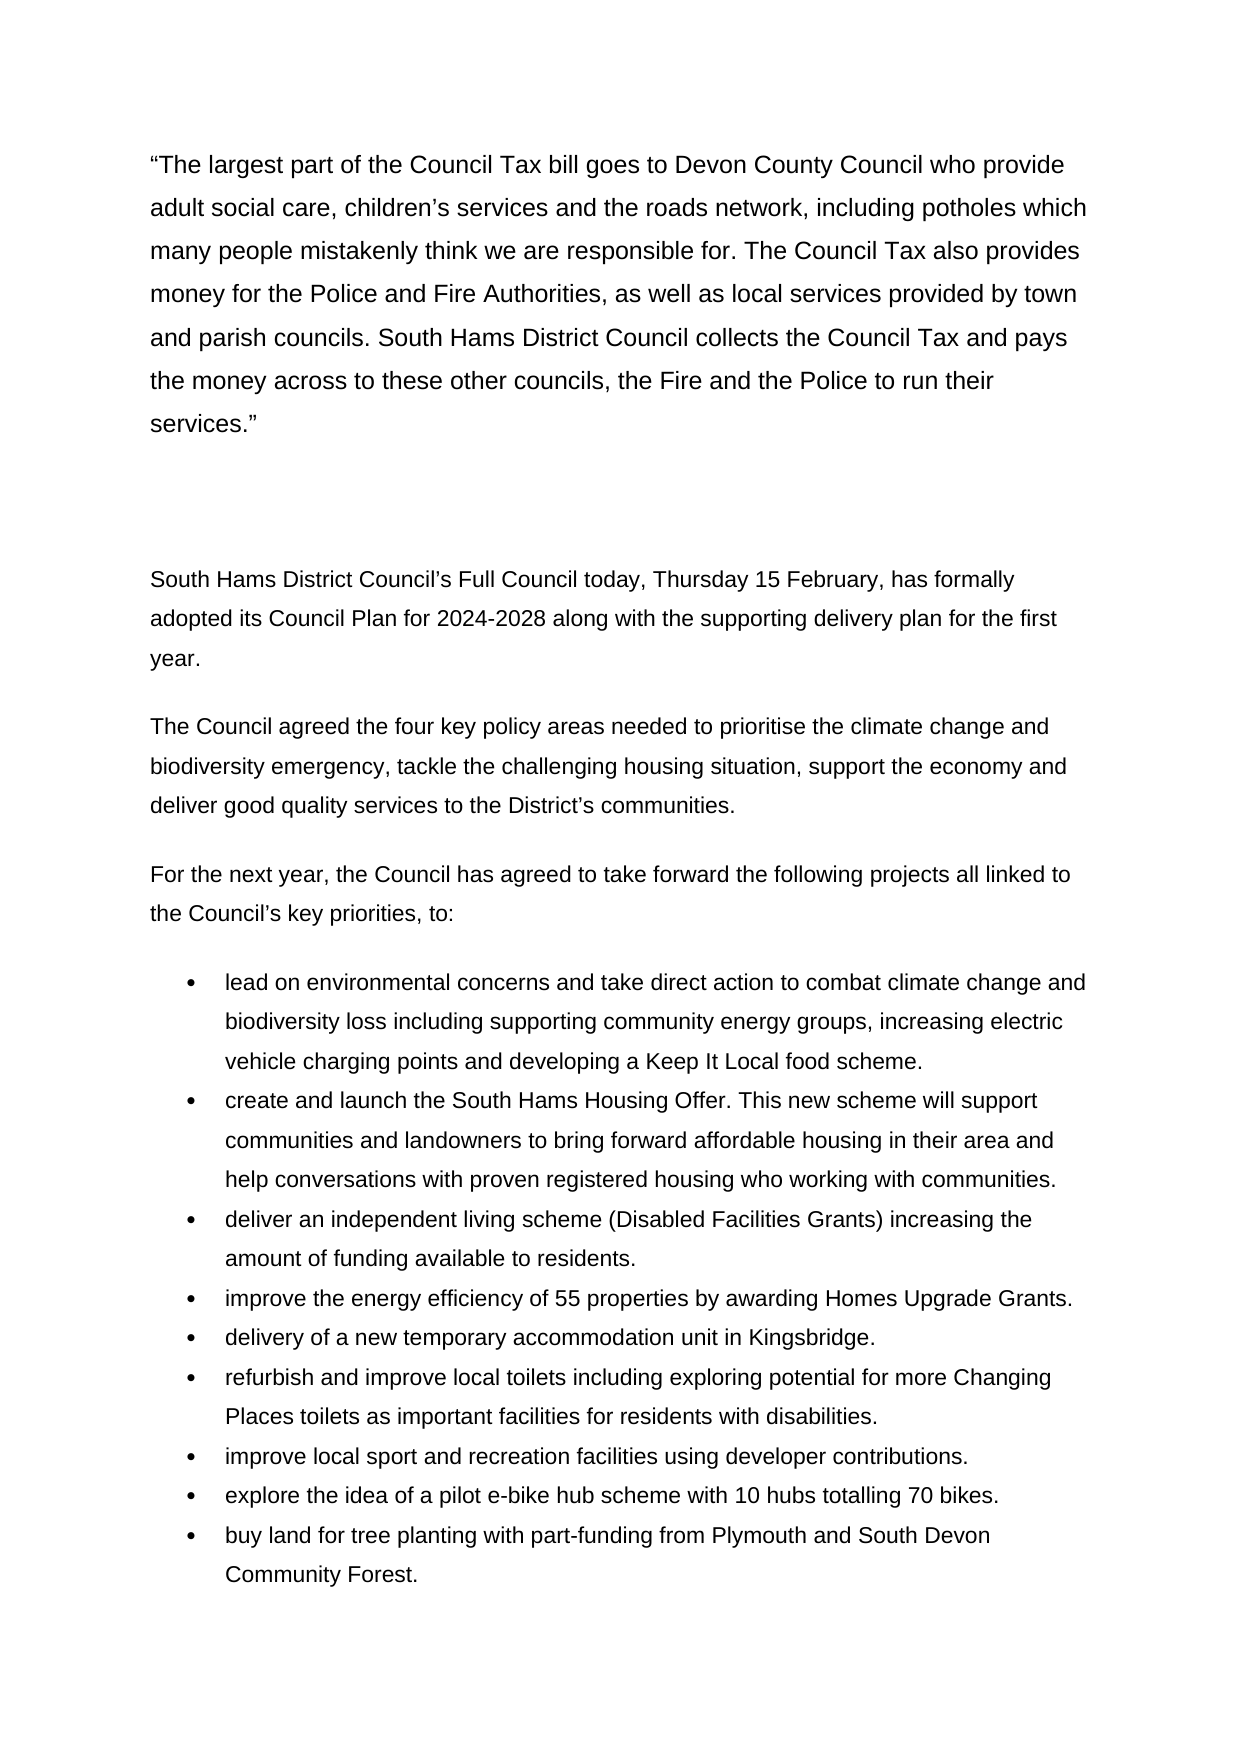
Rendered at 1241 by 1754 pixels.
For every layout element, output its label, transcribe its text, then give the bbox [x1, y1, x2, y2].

text For the next year, the Council has agreed to take forward the following projects all linked to the Council’s key priorities, to: [150, 861, 1090, 927]
text South Hams District Council’s Full Council today, Thursday 15 February, has formally adopted its Council Plan for 2024-2028 along with the supporting delivery plan for the first year. [150, 566, 1090, 671]
list deliver an independent living scheme (Disabled Facilities Grants) increasing the amount of funding available to residents. [187, 1206, 1090, 1272]
list create and launch the South Hams Housing Offer. This new scheme will support communities and landowners to bring forward affordable housing in their area and help conversations with proven registered housing who working with communities. [187, 1087, 1090, 1193]
list delivery of a new temporary accommodation unit in Kingsbridge. [187, 1324, 1090, 1351]
text “The largest part of the Council Tax bill goes to Devon County Council who provide adult social care, children’s services and the roads network, including potholes which many people mistakenly think we are responsible for. The Council Tax also provides money for the Police and Fire Authorities, as well as local services provided by town and parish councils. South Hams District Council collects the Council Tax and pays the money across to these other councils, the Fire and the Police to run their services.” [150, 150, 1090, 437]
list refurbish and improve local toilets including exploring potential for more Changing Places toilets as important facilities for residents with disabilities. [187, 1364, 1090, 1429]
text The Council agreed the four key policy areas needed to prioritise the climate change and biodiversity emergency, tackle the challenging housing situation, support the economy and deliver good quality services to the District’s communities. [150, 713, 1090, 818]
list improve the energy efficiency of 55 properties by awarding Homes Upgrade Grants. [187, 1285, 1090, 1311]
list lead on environmental concerns and take direct action to combat climate change and biodiversity loss including supporting community energy groups, increasing electric vehicle charging points and developing a Keep It Local food scheme. [187, 969, 1090, 1074]
list explore the idea of a pilot e-bike hub scheme with 10 hubs totalling 70 bikes. [187, 1482, 1090, 1508]
list buy land for tree planting with part-funding from Plymouth and South Devon Community Forest. [187, 1522, 1090, 1587]
list improve local sport and recreation facilities using developer contributions. [187, 1443, 1090, 1469]
